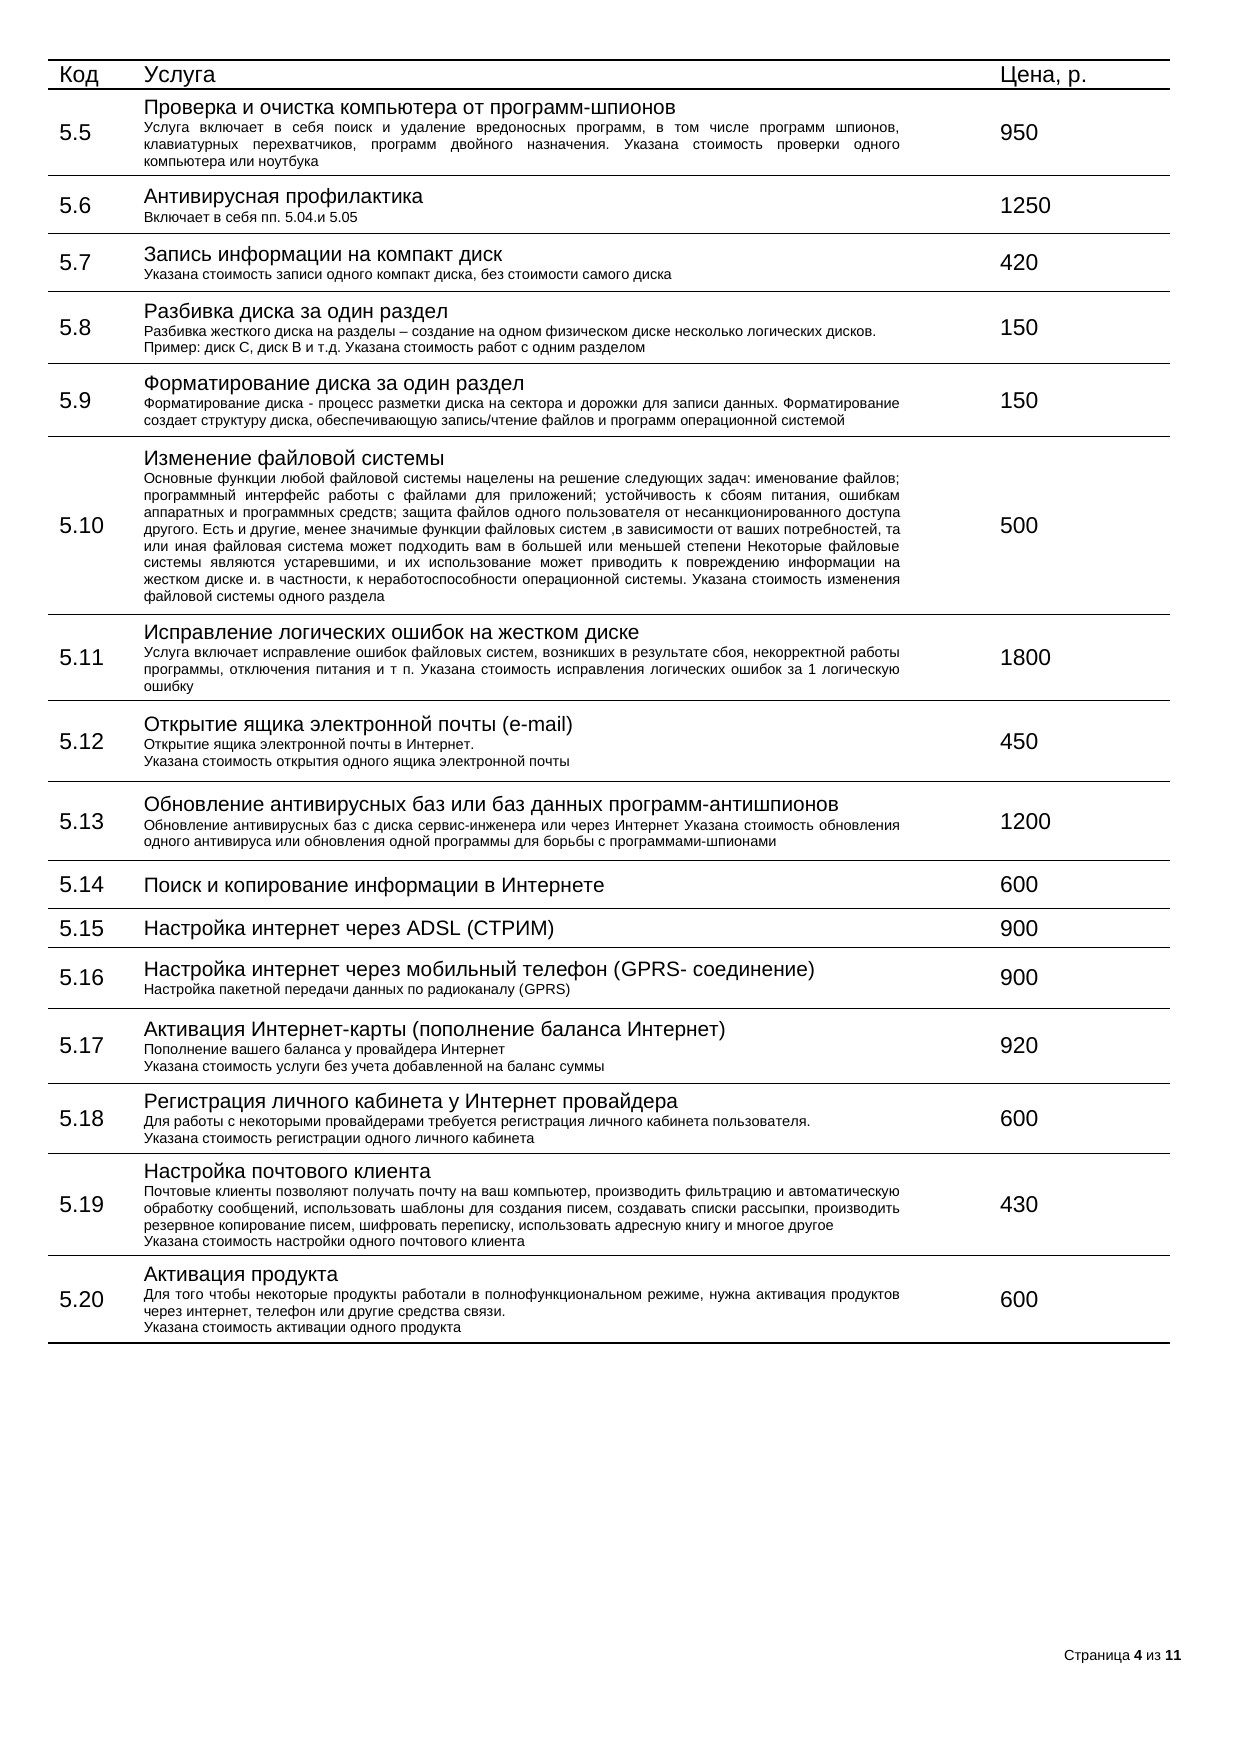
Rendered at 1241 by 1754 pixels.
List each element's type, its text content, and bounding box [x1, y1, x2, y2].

table_cell Активация Интернет-карты (пополнение баланса Интернет) Пополнение вашего баланса у провайдера Интернет Указана стоимость услуги без учета добавленной на баланс суммы [132, 1009, 989, 1082]
table_cell 150 [989, 292, 1170, 363]
table_cell 900 [989, 909, 1170, 946]
table_cell Активация продукта Для того чтобы некоторые продукты работали в полнофункциональном режиме, нужна активация продуктов через интернет, телефон или другие средства связи. Указана стоимость активации одного продукта [132, 1256, 989, 1342]
table_cell 150 [989, 364, 1170, 436]
table_cell 1200 [989, 782, 1170, 860]
table_cell 920 [989, 1009, 1170, 1082]
table_cell 950 [989, 90, 1170, 175]
table_cell 600 [989, 861, 1170, 908]
table_cell Открытие ящика электронной почты (e-mail) Открытие ящика электронной почты в Интернет. Указана стоимость открытия одного ящика электронной почты [132, 701, 989, 781]
table_cell 5.17 [48, 1009, 132, 1082]
table_cell 5.14 [48, 861, 132, 908]
table_cell Настройка интернет через ADSL (СТРИМ) [132, 909, 989, 946]
table_cell 5.18 [48, 1084, 132, 1153]
table_cell 600 [989, 1084, 1170, 1153]
table_cell Разбивка диска за один раздел Разбивка жесткого диска на разделы – создание на одном физическом диске несколько логических дисков. Пример: диск С, диск В и т.д. Указана стоимость работ с одним разделом [132, 292, 989, 363]
table_cell Исправление логических ошибок на жестком диске Услуга включает исправление ошибок файловых систем, возникших в результате сбоя, некорректной работы программы, отключения питания и т п. Указана стоимость исправления логических ошибок за 1 логическую ошибку [132, 615, 989, 699]
table_cell 5.9 [48, 364, 132, 436]
table_cell 430 [989, 1154, 1170, 1255]
table_cell Настройка почтового клиента Почтовые клиенты позволяют получать почту на ваш компьютер, производить фильтрацию и автоматическую обработку сообщений, использовать шаблоны для создания писем, создавать списки рассыпки, производить резервное копирование писем, шифровать переписку, использовать адресную книгу и многое другое Указана стоимость настройки одного почтового клиента [132, 1154, 989, 1255]
table_cell 5.8 [48, 292, 132, 363]
table_cell 5.12 [48, 701, 132, 781]
table_cell 5.6 [48, 176, 132, 233]
table_cell 5.11 [48, 615, 132, 699]
table_cell Изменение файловой системы Основные функции любой файловой системы нацелены на решение следующих задач: именование файлов; программный интерфейс работы с файлами для приложений; устойчивость к сбоям питания, ошибкам аппаратных и программных средств; защита файлов одного пользователя от несанкционированного доступа другого. Есть и другие, менее значимые функции файловых систем ,в зависимости от ваших потребностей, та или иная файловая система может подходить вам в большей или меньшей степени Некоторые файловые системы являются устаревшими, и их использование может приводить к повреждению информации на жестком диске и. в частности, к неработоспособности операционной системы. Указана стоимость изменения файловой системы одного раздела [132, 437, 989, 614]
table_cell 5.16 [48, 948, 132, 1008]
table_cell 5.13 [48, 782, 132, 860]
table_cell 5.10 [48, 437, 132, 614]
table_cell Проверка и очистка компьютера от программ-шпионов Услуга включает в себя поиск и удаление вредоносных программ, в том числе программ шпионов, клавиатурных перехватчиков, программ двойного назначения. Указана стоимость проверки одного компьютера или ноутбука [132, 90, 989, 175]
table_cell 500 [989, 437, 1170, 614]
table_cell 5.19 [48, 1154, 132, 1255]
table_cell 1800 [989, 615, 1170, 699]
table_cell Запись информации на компакт диск Указана стоимость записи одного компакт диска, без стоимости самого диска [132, 234, 989, 291]
table_cell 420 [989, 234, 1170, 291]
table_cell Поиск и копирование информации в Интернете [132, 861, 989, 908]
table_cell Форматирование диска за один раздел Форматирование диска - процесс разметки диска на сектора и дорожки для записи данных. Форматирование создает структуру диска, обеспечивающую запись/чтение файлов и программ операционной системой [132, 364, 989, 436]
table_cell 5.5 [48, 90, 132, 175]
table_header Услуга [132, 61, 989, 87]
table_cell Обновление антивирусных баз или баз данных программ-антишпионов Обновление антивирусных баз с диска сервис-инженера или через Интернет Указана стоимость обновления одного антивируса или обновления одной программы для борьбы с программами-шпионами [132, 782, 989, 860]
table_cell 600 [989, 1256, 1170, 1342]
table_cell 5.15 [48, 909, 132, 946]
table_cell 900 [989, 948, 1170, 1008]
table_cell Регистрация личного кабинета у Интернет провайдера Для работы с некоторыми провайдерами требуется регистрация личного кабинета пользователя. Указана стоимость регистрации одного личного кабинета [132, 1084, 989, 1153]
table_cell 5.7 [48, 234, 132, 291]
table_cell 5.20 [48, 1256, 132, 1342]
table_header Код [48, 61, 132, 87]
table_header Цена, р. [989, 61, 1170, 87]
table_cell 1250 [989, 176, 1170, 233]
table_cell Настройка интернет через мобильный телефон (GPRS- соединение) Настройка пакетной передачи данных по радиоканалу (GPRS) [132, 948, 989, 1008]
table_cell Антивирусная профилактика Включает в себя пп. 5.04.и 5.05 [132, 176, 989, 233]
table_cell 450 [989, 701, 1170, 781]
